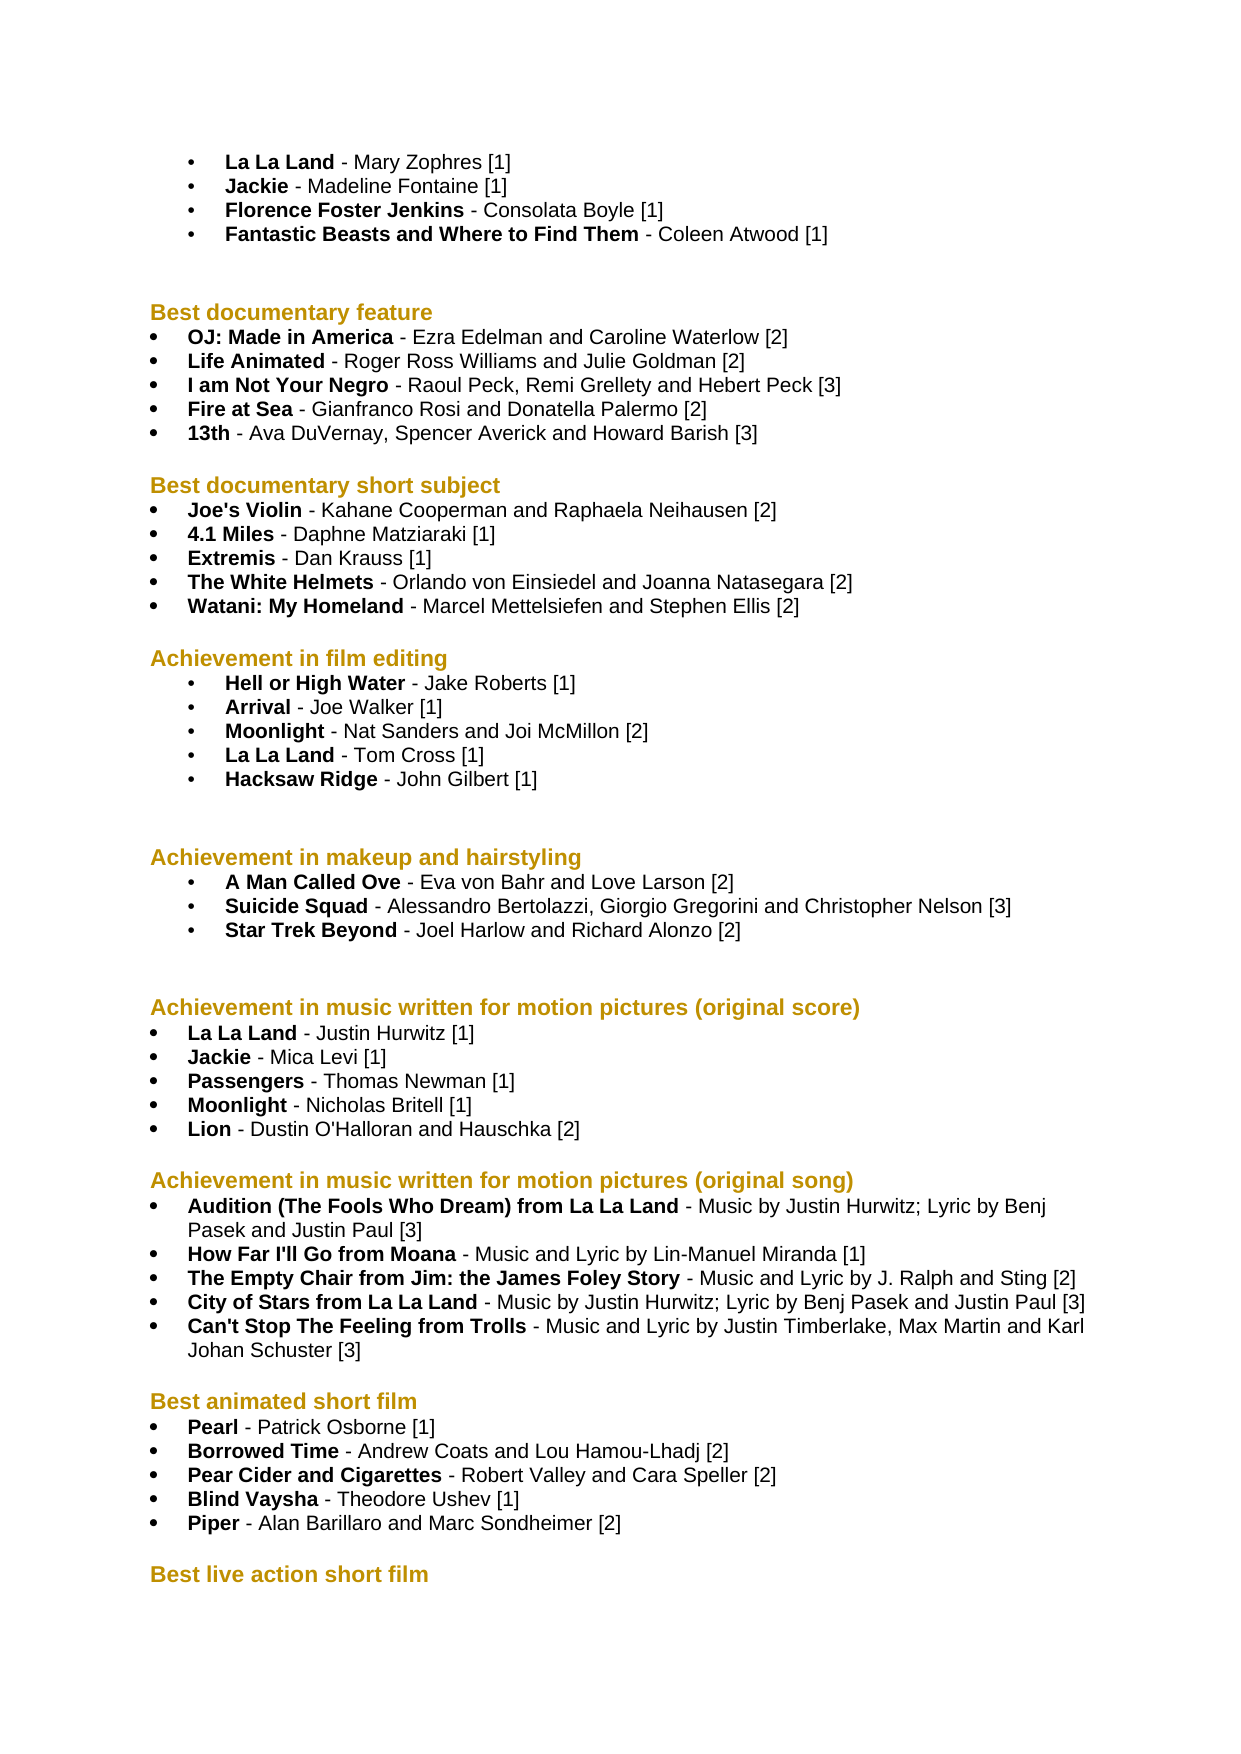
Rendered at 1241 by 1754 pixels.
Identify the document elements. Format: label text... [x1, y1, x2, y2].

text Best live action short film [150, 1561, 1090, 1588]
list 4.1 Miles - Daphne Matziaraki [1] [150, 522, 1090, 546]
list La La Land - Mary Zophres [1] [187, 150, 1090, 174]
text Achievement in film editing [150, 644, 1090, 671]
list Moonlight - Nat Sanders and Joi McMillon [2] [187, 719, 1090, 743]
text Best animated short film [150, 1388, 1090, 1415]
list Jackie - Mica Levi [1] [150, 1045, 1090, 1069]
list Piper - Alan Barillaro and Marc Sondheimer [2] [150, 1511, 1090, 1535]
list City of Stars from La La Land - Music by Justin Hurwitz; Lyric by Benj Pasek and Justin Paul [3] [150, 1290, 1090, 1314]
list Pear Cider and Cigarettes - Robert Valley and Cara Speller [2] [150, 1463, 1090, 1487]
list Moonlight - Nicholas Britell [1] [150, 1093, 1090, 1117]
list I am Not Your Negro - Raoul Peck, Remi Grellety and Hebert Peck [3] [150, 373, 1090, 397]
list The White Helmets - Orlando von Einsiedel and Joanna Natasegara [2] [150, 570, 1090, 594]
list Audition (The Fools Who Dream) from La La Land - Music by Justin Hurwitz; Lyric by Benj Pasek and Justin Paul [3] [150, 1194, 1090, 1242]
list Jackie - Madeline Fontaine [1] [187, 174, 1090, 198]
text Achievement in makeup and hairstyling [150, 843, 1090, 870]
list Lion - Dustin O'Halloran and Hauschka [2] [150, 1117, 1090, 1141]
list Hacksaw Ridge - John Gilbert [1] [187, 767, 1090, 791]
list How Far I'll Go from Moana - Music and Lyric by Lin-Manuel Miranda [1] [150, 1242, 1090, 1266]
list Blind Vaysha - Theodore Ushev [1] [150, 1487, 1090, 1511]
list Star Trek Beyond - Joel Harlow and Richard Alonzo [2] [187, 918, 1090, 942]
list Pearl - Patrick Osborne [1] [150, 1415, 1090, 1439]
list La La Land - Tom Cross [1] [187, 743, 1090, 767]
list Can't Stop The Feeling from Trolls - Music and Lyric by Justin Timberlake, Max Martin and Karl Johan Schuster [3] [150, 1314, 1090, 1362]
list Fire at Sea - Gianfranco Rosi and Donatella Palermo [2] [150, 397, 1090, 421]
list Watani: My Homeland - Marcel Mettelsiefen and Stephen Ellis [2] [150, 594, 1090, 618]
text Best documentary feature [150, 298, 1090, 325]
list Life Animated - Roger Ross Williams and Julie Goldman [2] [150, 349, 1090, 373]
list Passengers - Thomas Newman [1] [150, 1069, 1090, 1093]
list Joe's Violin - Kahane Cooperman and Raphaela Neihausen [2] [150, 498, 1090, 522]
list La La Land - Justin Hurwitz [1] [150, 1021, 1090, 1045]
list Florence Foster Jenkins - Consolata Boyle [1] [187, 198, 1090, 222]
list Extremis - Dan Krauss [1] [150, 546, 1090, 570]
text Achievement in music written for motion pictures (original score) [150, 994, 1090, 1021]
list Fantastic Beasts and Where to Find Them - Coleen Atwood [1] [187, 222, 1090, 246]
list Arrival - Joe Walker [1] [187, 695, 1090, 719]
list OJ: Made in America - Ezra Edelman and Caroline Waterlow [2] [150, 325, 1090, 349]
list Hell or High Water - Jake Roberts [1] [187, 671, 1090, 695]
list A Man Called Ove - Eva von Bahr and Love Larson [2] [187, 870, 1090, 894]
list 13th - Ava DuVernay, Spencer Averick and Howard Barish [3] [150, 421, 1090, 445]
list Suicide Squad - Alessandro Bertolazzi, Giorgio Gregorini and Christopher Nelson [3] [187, 894, 1090, 918]
list The Empty Chair from Jim: the James Foley Story - Music and Lyric by J. Ralph and Sting [2] [150, 1266, 1090, 1290]
text Achievement in music written for motion pictures (original song) [150, 1167, 1090, 1194]
text Best documentary short subject [150, 472, 1090, 498]
list Borrowed Time - Andrew Coats and Lou Hamou-Lhadj [2] [150, 1439, 1090, 1463]
